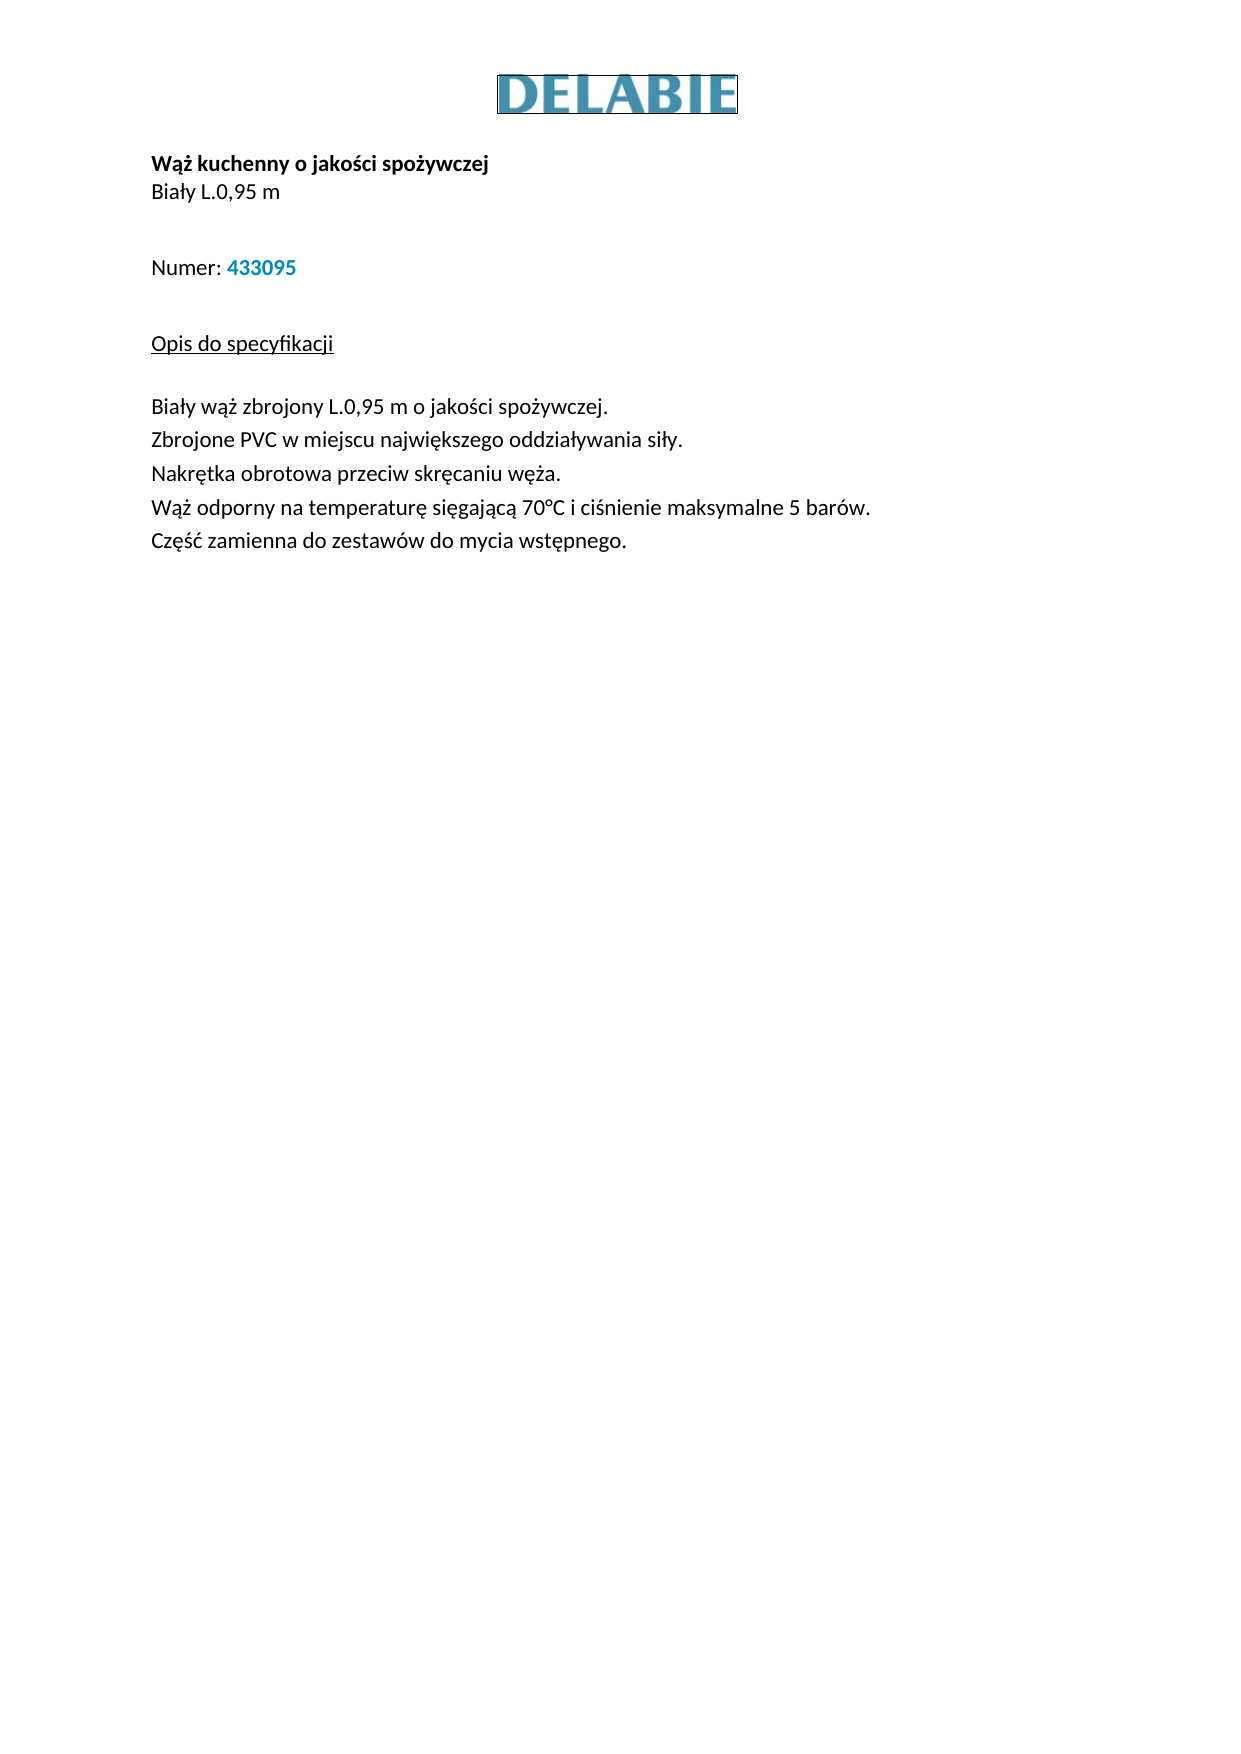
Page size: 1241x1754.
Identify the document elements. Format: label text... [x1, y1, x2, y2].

text Zbrojone PVC w miejscu największego oddziaływania siły. [151, 426, 1084, 453]
text Opis do specyfikacji [151, 329, 1084, 357]
text Biały L.0,95 m [151, 177, 1084, 205]
text Numer: 433095 [151, 253, 1084, 281]
text Wąż odporny na temperaturę sięgającą 70°C i ciśnienie maksymalne 5 barów. [151, 493, 1084, 521]
text Nakrętka obrotowa przeciw skręcaniu węża. [151, 459, 1084, 487]
text Część zamienna do zestawów do mycia wstępnego. [151, 526, 1084, 554]
text Wąż kuchenny o jakości spożywczej [151, 149, 1084, 177]
text Biały wąż zbrojony L.0,95 m o jakości spożywczej. [151, 392, 1084, 420]
picture [498, 76, 737, 113]
